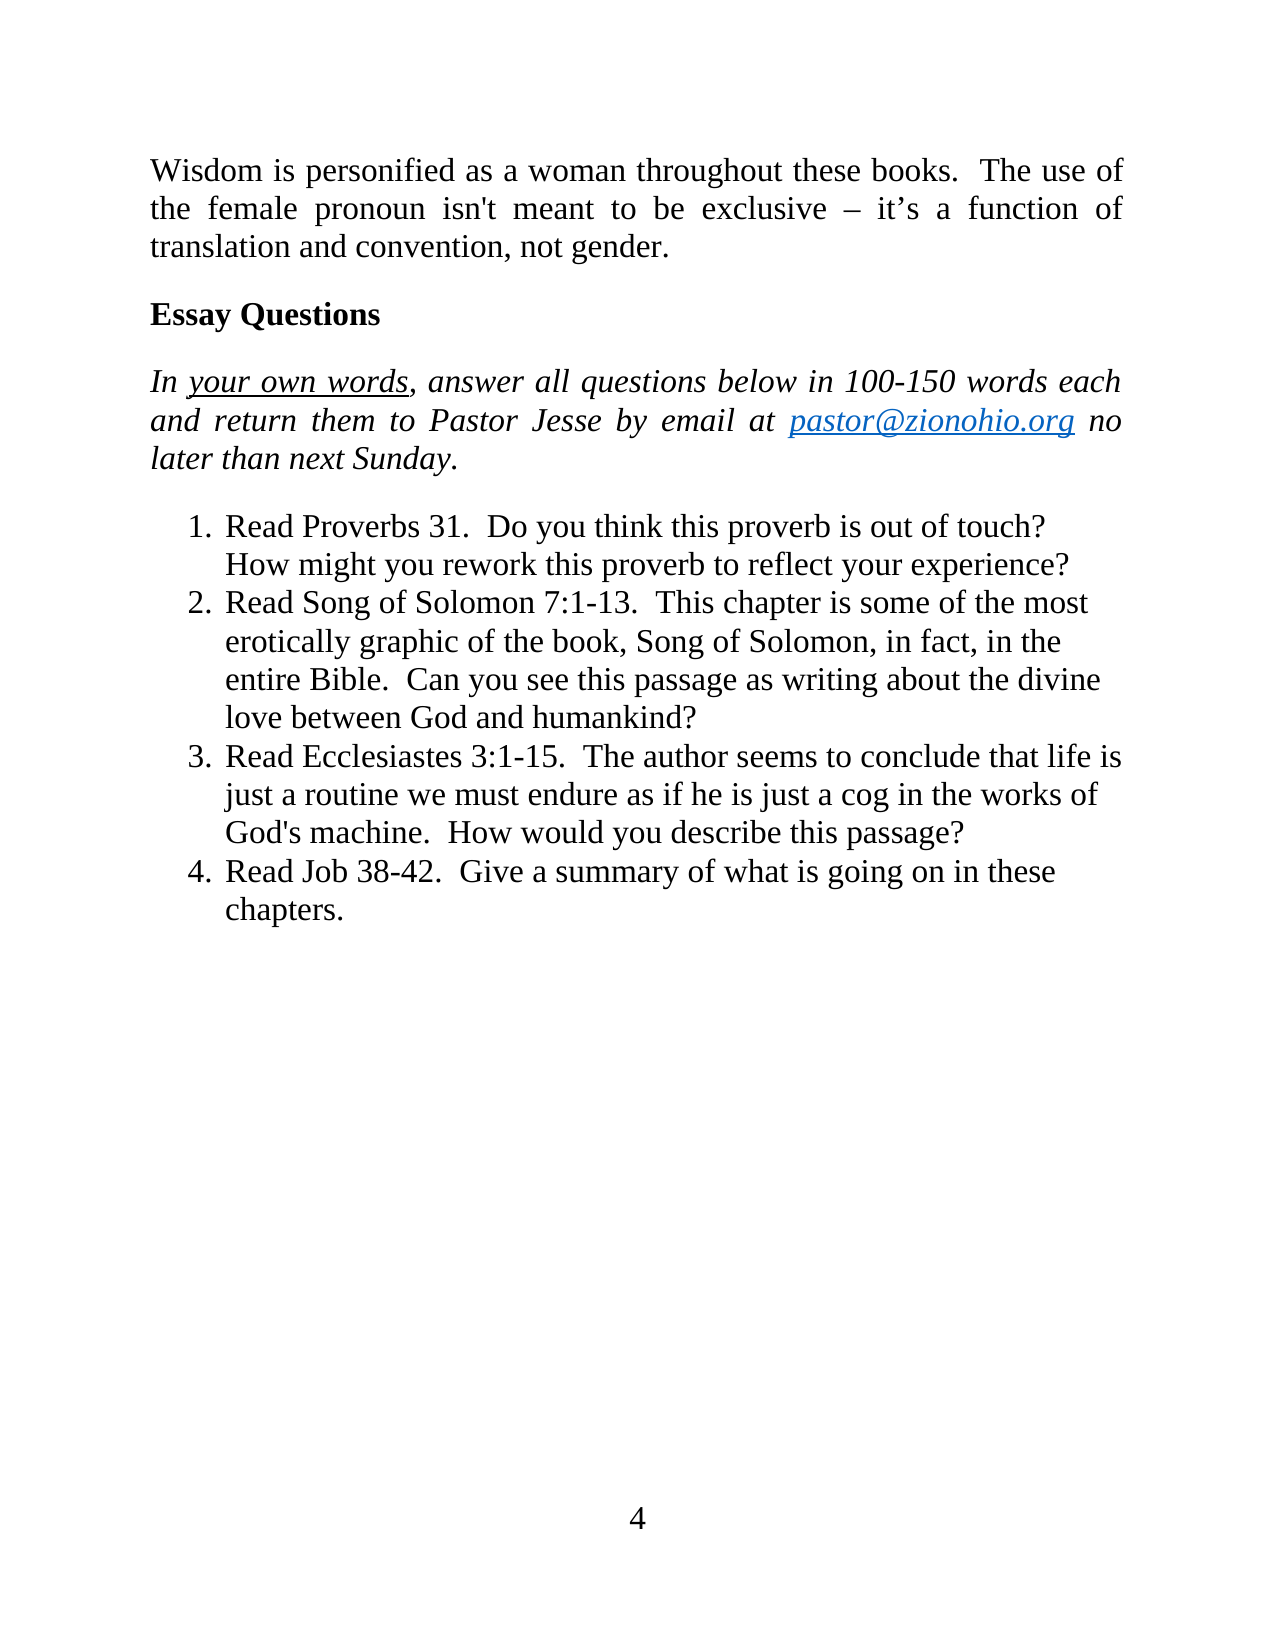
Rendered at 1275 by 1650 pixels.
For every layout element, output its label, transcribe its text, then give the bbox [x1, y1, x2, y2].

text In your own words, answer all questions below in 100-150 words each and return them to Pastor Jesse by email at pastor@zionohio.org no later than next Sunday. [150, 362, 1125, 477]
list Read Job 38-42. Give a summary of what is going on in these chapters. [187, 851, 1125, 927]
list Read Song of Solomon 7:1-13. This chapter is some of the most erotically graphic of the book, Song of Solomon, in fact, in the entire Bible. Can you see this passage as writing about the divine love between God and humankind? [187, 582, 1125, 736]
list Read Proverbs 31. Do you think this proverb is out of touch? How might you rework this proverb to reflect your experience? [187, 506, 1125, 582]
list Read Ecclesiastes 3:1-15. The author seems to conclude that life is just a routine we must endure as if he is just a cog in the works of God's machine. How would you describe this passage? [187, 736, 1125, 851]
text Essay Questions [150, 294, 1125, 332]
text Wisdom is personified as a woman throughout these books. The use of the female pronoun isn't meant to be exclusive – it’s a function of translation and convention, not gender. [150, 150, 1125, 265]
